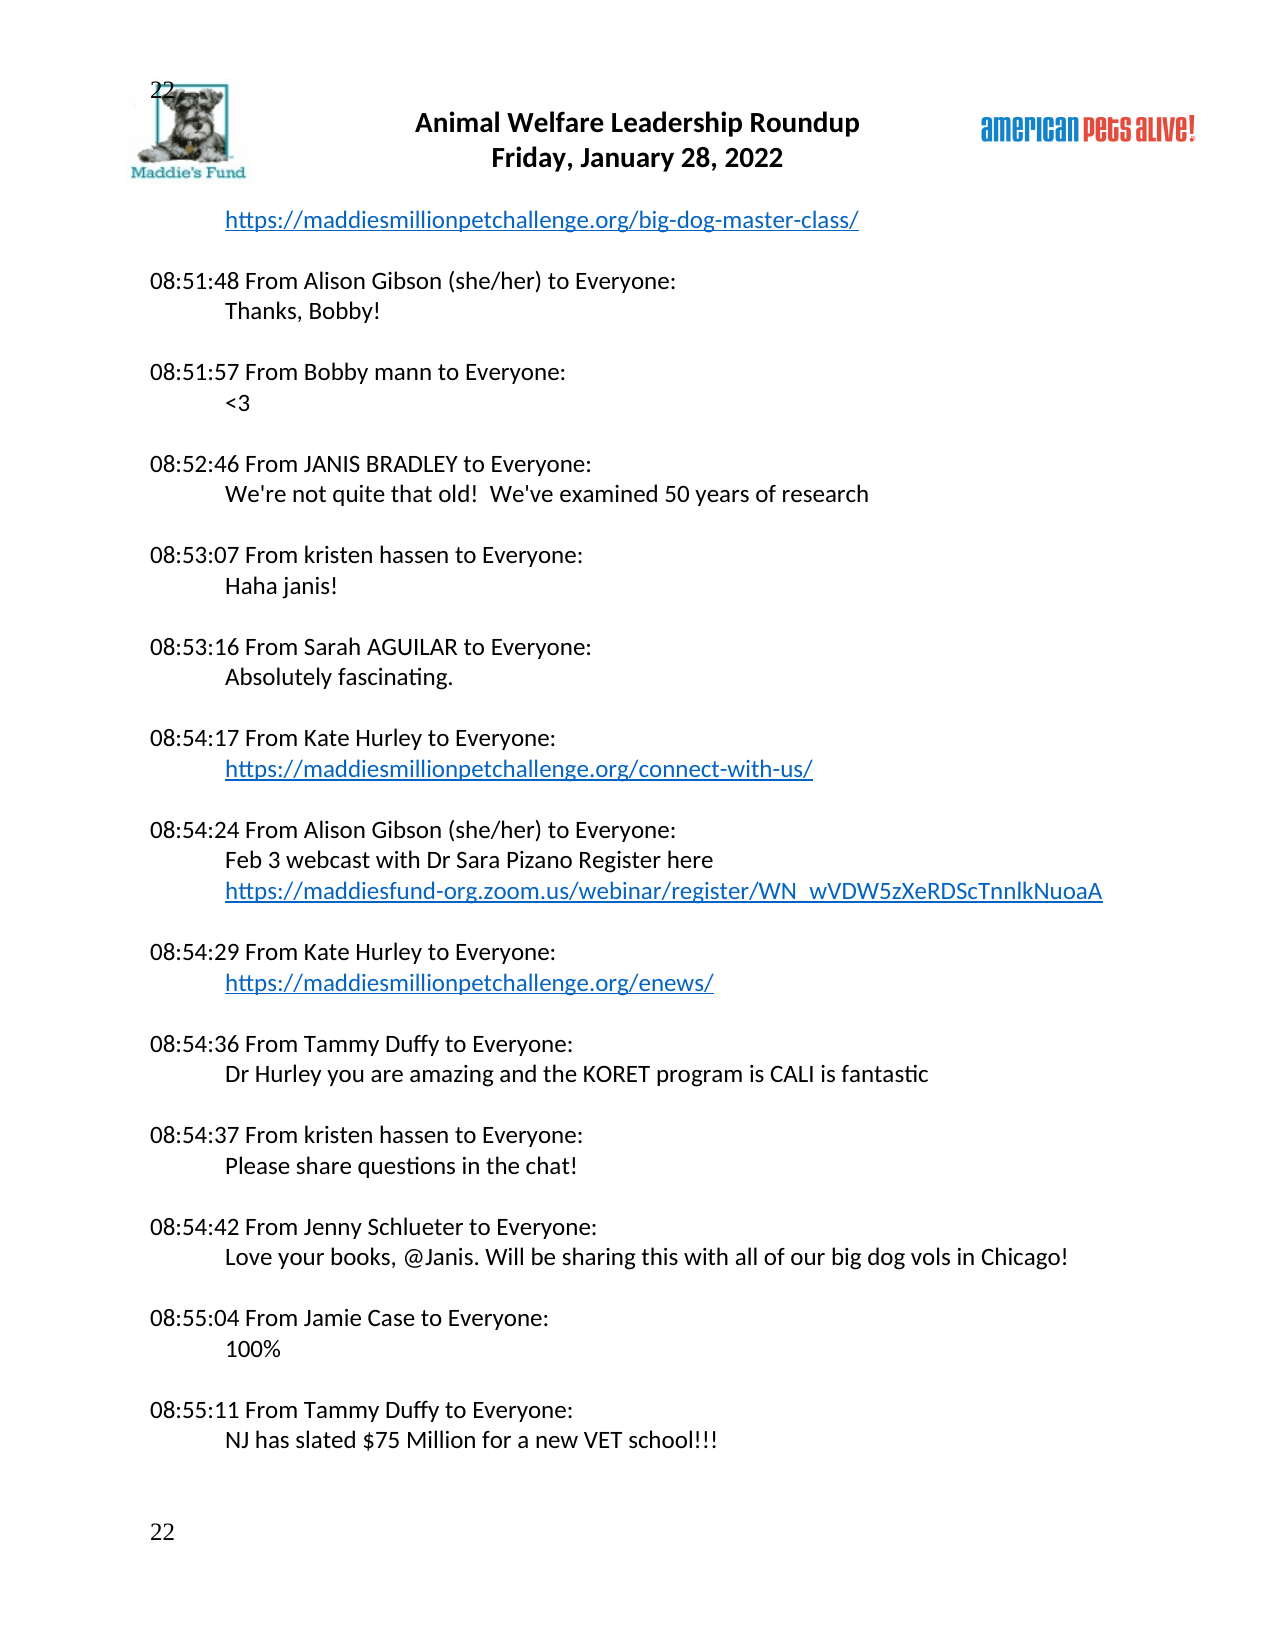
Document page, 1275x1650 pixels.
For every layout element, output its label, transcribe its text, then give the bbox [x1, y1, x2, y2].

text NJ has slated $75 Million for a new VET school!!! [150, 1424, 1162, 1455]
text https://maddiesmillionpetchallenge.org/enews/ [150, 967, 1162, 997]
text Please share questions in the chat! [150, 1150, 1162, 1180]
text https://maddiesfund-org.zoom.us/webinar/register/WN_wVDW5zXeRDScTnnlkNuoaA [150, 875, 1162, 906]
text https://maddiesmillionpetchallenge.org/big-dog-master-class/ [150, 204, 1162, 234]
text 08:54:29 From Kate Hurley to Everyone: [150, 936, 1162, 967]
text Feb 3 webcast with Dr Sara Pizano Register here [150, 845, 1162, 875]
text 08:54:24 From Alison Gibson (she/her) to Everyone: [150, 814, 1162, 845]
text 08:55:11 From Tammy Duffy to Everyone: [150, 1394, 1162, 1424]
text Haha janis! [150, 570, 1162, 601]
text 08:53:07 From kristen hassen to Everyone: [150, 539, 1162, 570]
text We're not quite that old! We've examined 50 years of research [150, 478, 1162, 509]
text 08:51:48 From Alison Gibson (she/her) to Everyone: [150, 265, 1162, 295]
text 100% [150, 1333, 1162, 1363]
picture [125, 78, 253, 185]
text 08:54:37 From kristen hassen to Everyone: [150, 1119, 1162, 1150]
text 08:54:42 From Jenny Schlueter to Everyone: [150, 1211, 1162, 1241]
text 08:53:16 From Sarah AGUILAR to Everyone: [150, 631, 1162, 662]
text Absolutely fascinating. [150, 662, 1162, 692]
text Dr Hurley you are amazing and the KORET program is CALI is fantastic [150, 1058, 1162, 1089]
picture [971, 106, 1205, 153]
text https://maddiesmillionpetchallenge.org/connect-with-us/ [150, 753, 1162, 784]
text Thanks, Bobby! [150, 295, 1162, 326]
text 08:52:46 From JANIS BRADLEY to Everyone: [150, 448, 1162, 478]
text 08:54:36 From Tammy Duffy to Everyone: [150, 1028, 1162, 1058]
text 08:51:57 From Bobby mann to Everyone: [150, 356, 1162, 387]
text <3 [150, 387, 1162, 417]
text 08:55:04 From Jamie Case to Everyone: [150, 1302, 1162, 1333]
text Love your books, @Janis. Will be sharing this with all of our big dog vols in Chicago! [150, 1241, 1162, 1272]
text 08:54:17 From Kate Hurley to Everyone: [150, 723, 1162, 753]
